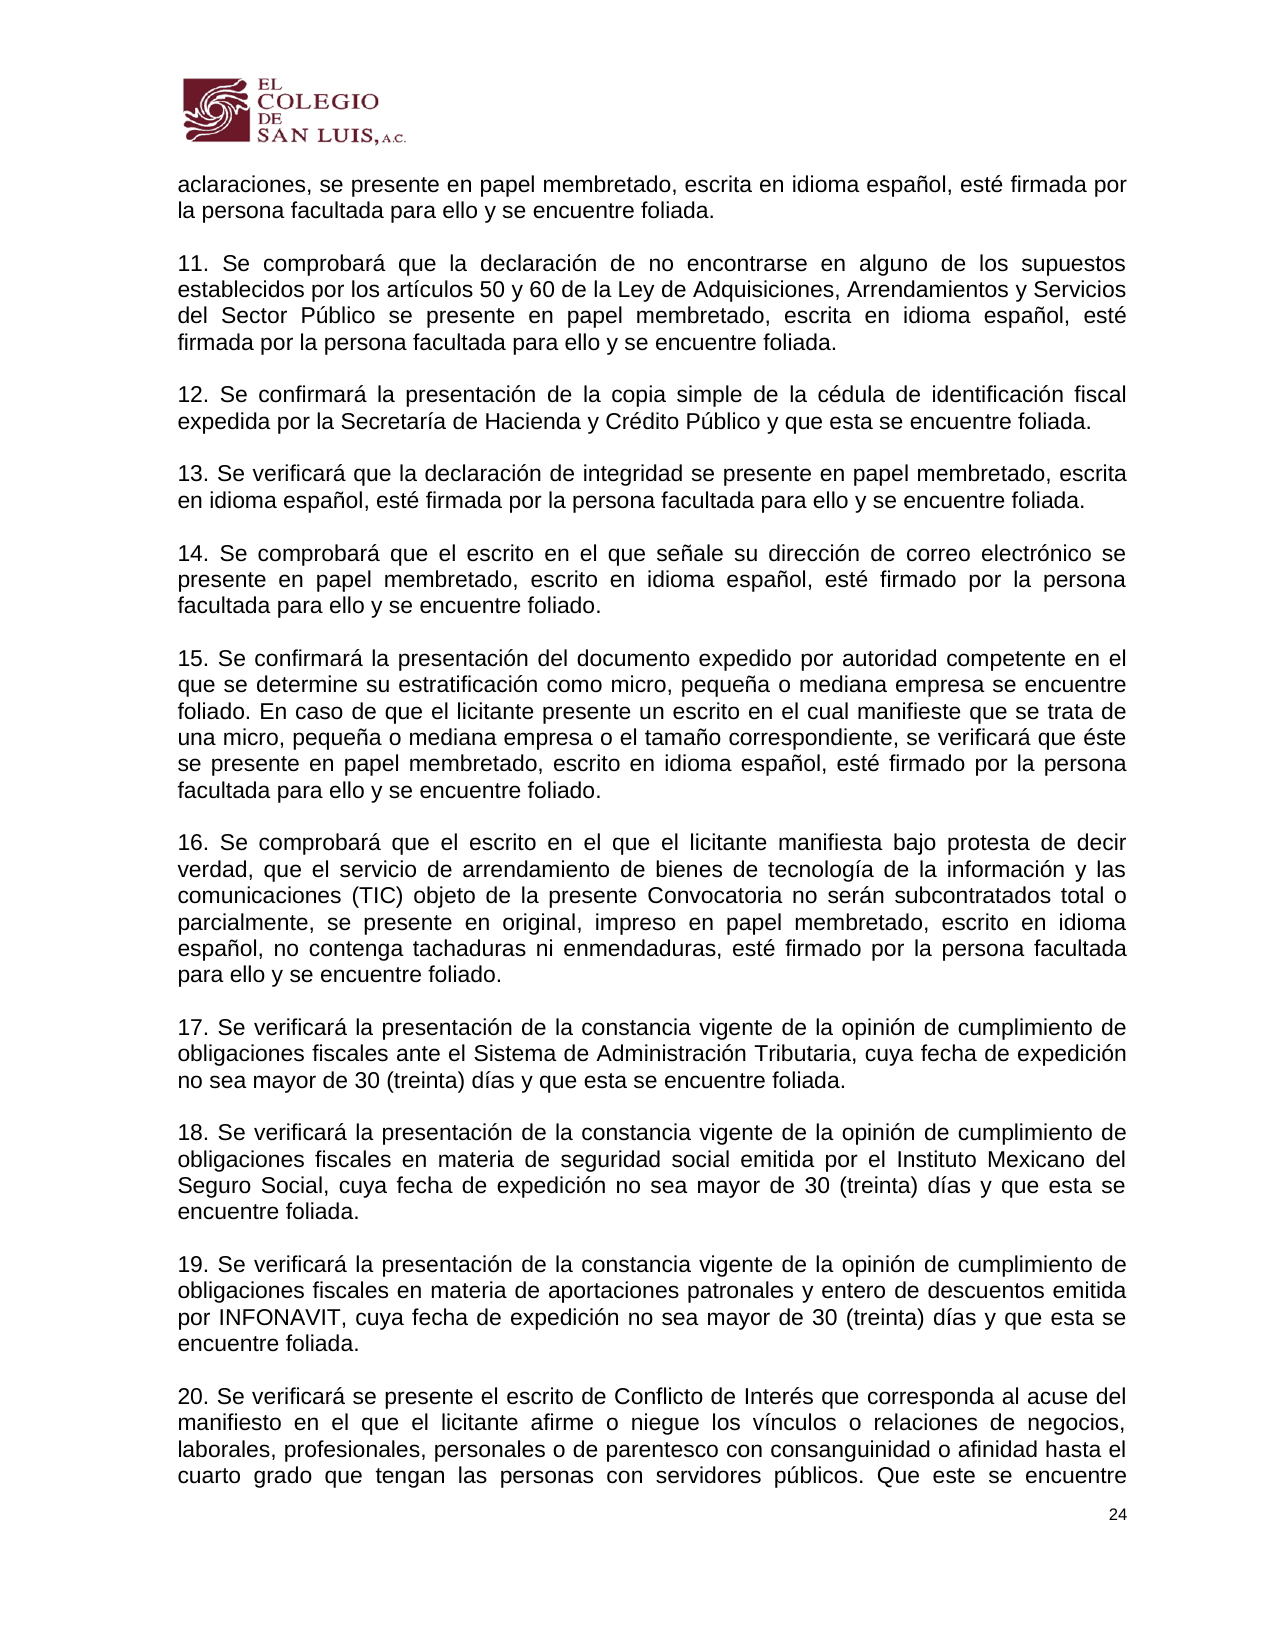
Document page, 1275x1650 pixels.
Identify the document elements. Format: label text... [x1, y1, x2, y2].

text 19. Se verificará la presentación de la constancia vigente de la opinión de cumplimiento de obligaciones fiscales en materia de aportaciones patronales y entero de descuentos emitida por INFONAVIT, cuya fecha de expedición no sea mayor de 30 (treinta) días y que esta se encuentre foliada. [177, 1251, 1127, 1356]
text 14. Se comprobará que el escrito en el que señale su dirección de correo electrónico se presente en papel membretado, escrito en idioma español, esté firmado por la persona facultada para ello y se encuentre foliado. [177, 539, 1127, 618]
picture [177, 73, 415, 146]
text 12. Se confirmará la presentación de la copia simple de la cédula de identificación fiscal expedida por la Secretaría de Hacienda y Crédito Público y que esta se encuentre foliada. [177, 381, 1127, 434]
text 13. Se verificará que la declaración de integridad se presente en papel membretado, escrita en idioma español, esté firmada por la persona facultada para ello y se encuentre foliada. [177, 460, 1127, 513]
text 17. Se verificará la presentación de la constancia vigente de la opinión de cumplimiento de obligaciones fiscales ante el Sistema de Administración Tributaria, cuya fecha de expedición no sea mayor de 30 (treinta) días y que esta se encuentre foliada. [177, 1014, 1127, 1093]
text 11. Se comprobará que la declaración de no encontrarse en alguno de los supuestos establecidos por los artículos 50 y 60 de la Ley de Adquisiciones, Arrendamientos y Servicios del Sector Público se presente en papel membretado, escrita en idioma español, esté firmada por la persona facultada para ello y se encuentre foliada. [177, 249, 1127, 355]
text 18. Se verificará la presentación de la constancia vigente de la opinión de cumplimiento de obligaciones fiscales en materia de seguridad social emitida por el Instituto Mexicano del Seguro Social, cuya fecha de expedición no sea mayor de 30 (treinta) días y que esta se encuentre foliada. [177, 1119, 1127, 1225]
text 16. Se comprobará que el escrito en el que el licitante manifiesta bajo protesta de decir verdad, que el servicio de arrendamiento de bienes de tecnología de la información y las comunicaciones (TIC) objeto de la presente Convocatoria no serán subcontratados total o parcialmente, se presente en original, impreso en papel membretado, escrito en idioma español, no contenga tachaduras ni enmendaduras, esté firmado por la persona facultada para ello y se encuentre foliado. [177, 829, 1127, 987]
text 15. Se confirmará la presentación del documento expedido por autoridad competente en el que se determine su estratificación como micro, pequeña o mediana empresa se encuentre foliado. En caso de que el licitante presente un escrito en el cual manifieste que se trata de una micro, pequeña o mediana empresa o el tamaño correspondiente, se verificará que éste se presente en papel membretado, escrito en idioma español, esté firmado por la persona facultada para ello y se encuentre foliado. [177, 645, 1127, 803]
